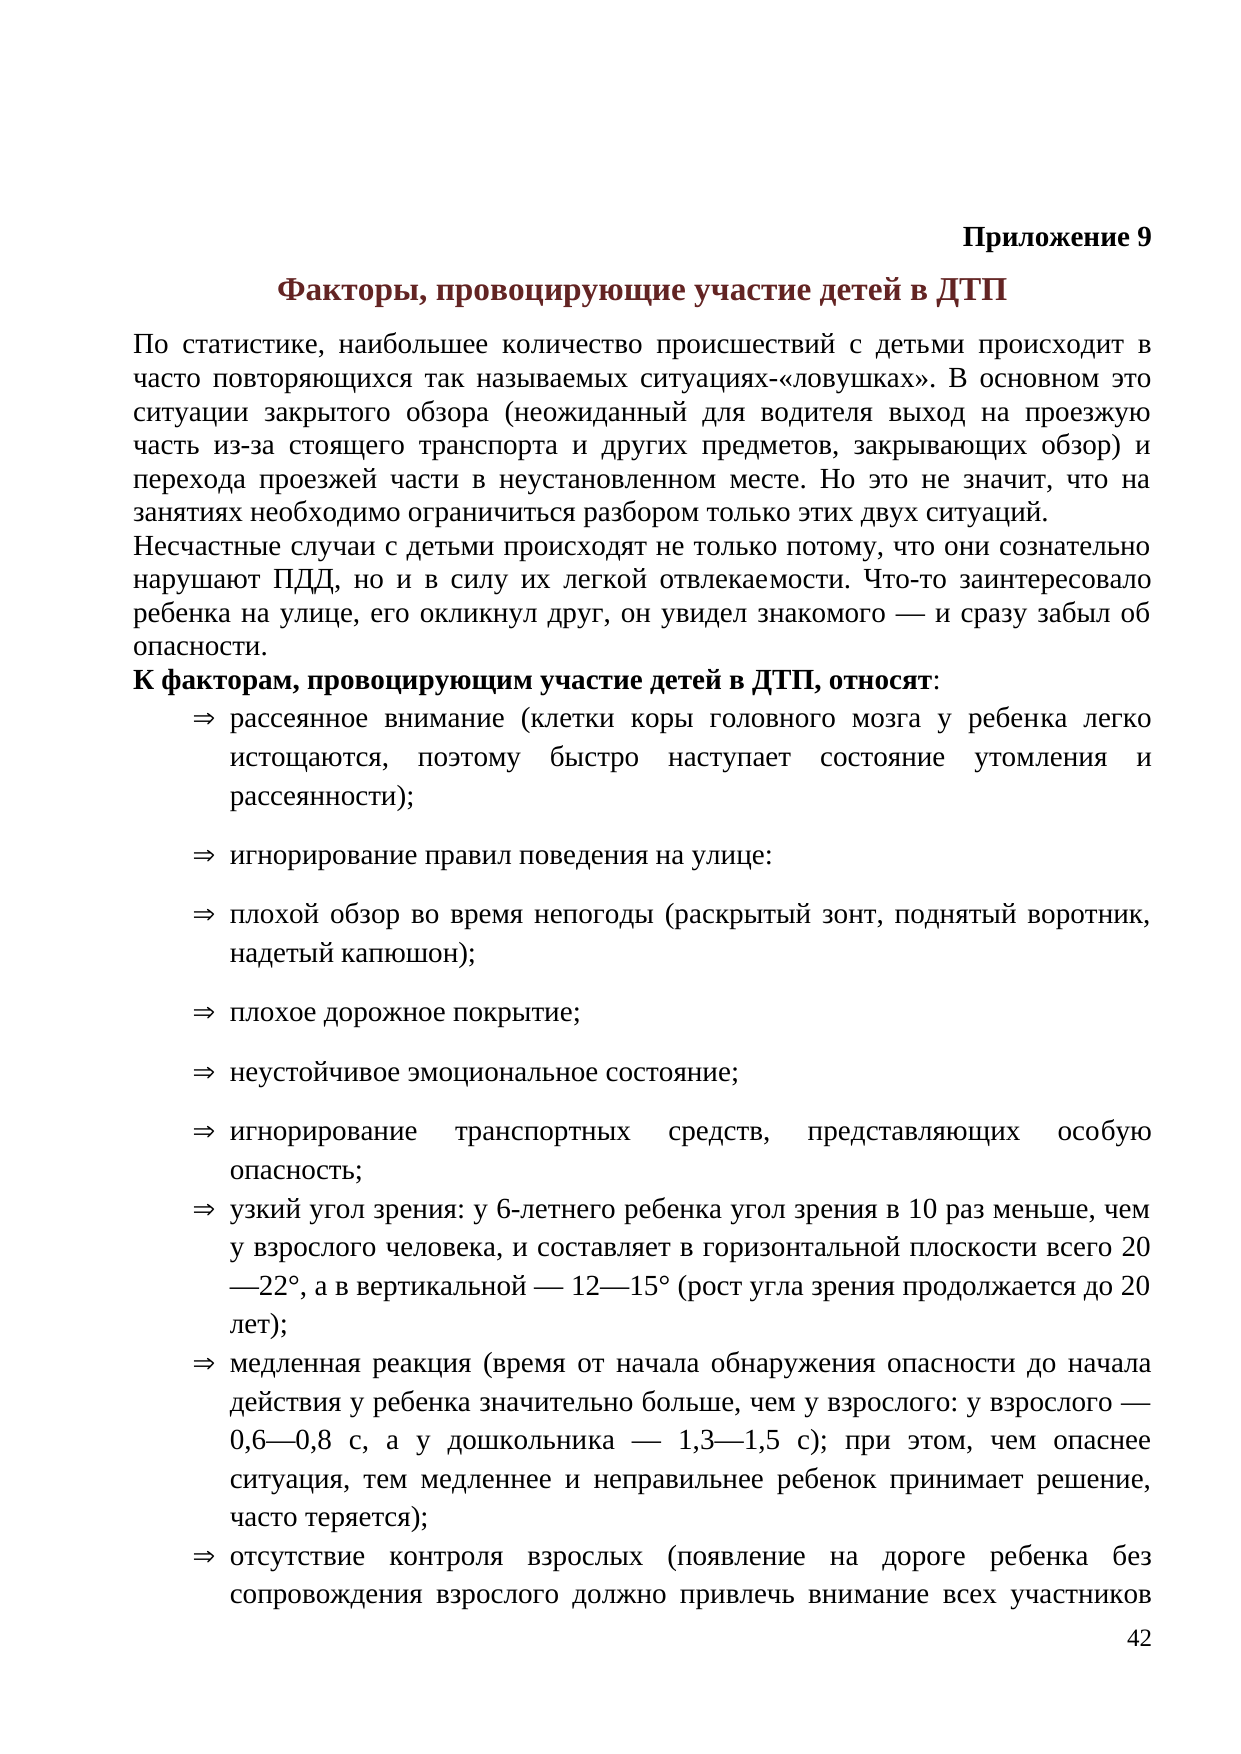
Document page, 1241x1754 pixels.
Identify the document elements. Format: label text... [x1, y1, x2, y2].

text По статистике, наибольшее количество происшествий с детьми происходит в часто повторяющихся так называемых ситуациях-«ловушках». В основном это ситуации закрытого обзора (неожиданный для водителя выход на проезжую часть из-за стоящего транспорта и других предметов, закрывающих обзор) и перехода проезжей части в неустановленном месте. Но это не значит, что на занятиях необходимо ограничиться разбором только этих двух ситуаций. [133, 327, 1152, 528]
list неустойчивое эмоциональное состояние; [192, 1054, 1152, 1088]
text Несчастные случаи с детьми происходят не только потому, что они сознательно нарушают ПДД, но и в силу их легкой отвлекаемости. Что-то заинтересовало ребенка на улице, его окликнул друг, он увидел знакомого — и сразу забыл об опасности. [133, 528, 1152, 662]
list медленная реакция (время от начала обнаружения опасности до начала действия у ребенка значительно больше, чем у взрослого: у взрослого — 0,6—0,8 с, а у дошкольника — 1,3—1,5 с); при этом, чем опаснее ситуация, тем медленнее и неправильнее ребенок принимает решение, часто теряется); [192, 1345, 1152, 1533]
text К факторам, провоцирующим участие детей в ДТП, относят: [133, 662, 1152, 696]
text Приложение 9 [133, 219, 1152, 252]
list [192, 1538, 1152, 1610]
list игнорирование транспортных средств, представляющих особую опасность; [192, 1113, 1152, 1186]
list плохое дорожное покрытие; [192, 994, 1152, 1028]
list игнорирование правил поведения на улице: [192, 837, 1152, 871]
list плохой обзор во время непогоды (раскрытый зонт, поднятый воротник, надетый капюшон); [192, 897, 1152, 969]
list узкий угол зрения: у 6-летнего ребенка угол зрения в 10 раз меньше, чем у взрослого человека, и составляет в горизонтальной плоскости всего 20—22°, а в вертикальной — 12—15° (рост угла зрения продолжается до 20 лет); [192, 1191, 1152, 1340]
list рассеянное внимание (клетки коры головного мозга у ребенка легко истощаются, поэтому быстро наступает состояние утомления и рассеянности); [192, 701, 1152, 811]
text Факторы, провоцирующие участие детей в ДТП [133, 269, 1152, 307]
